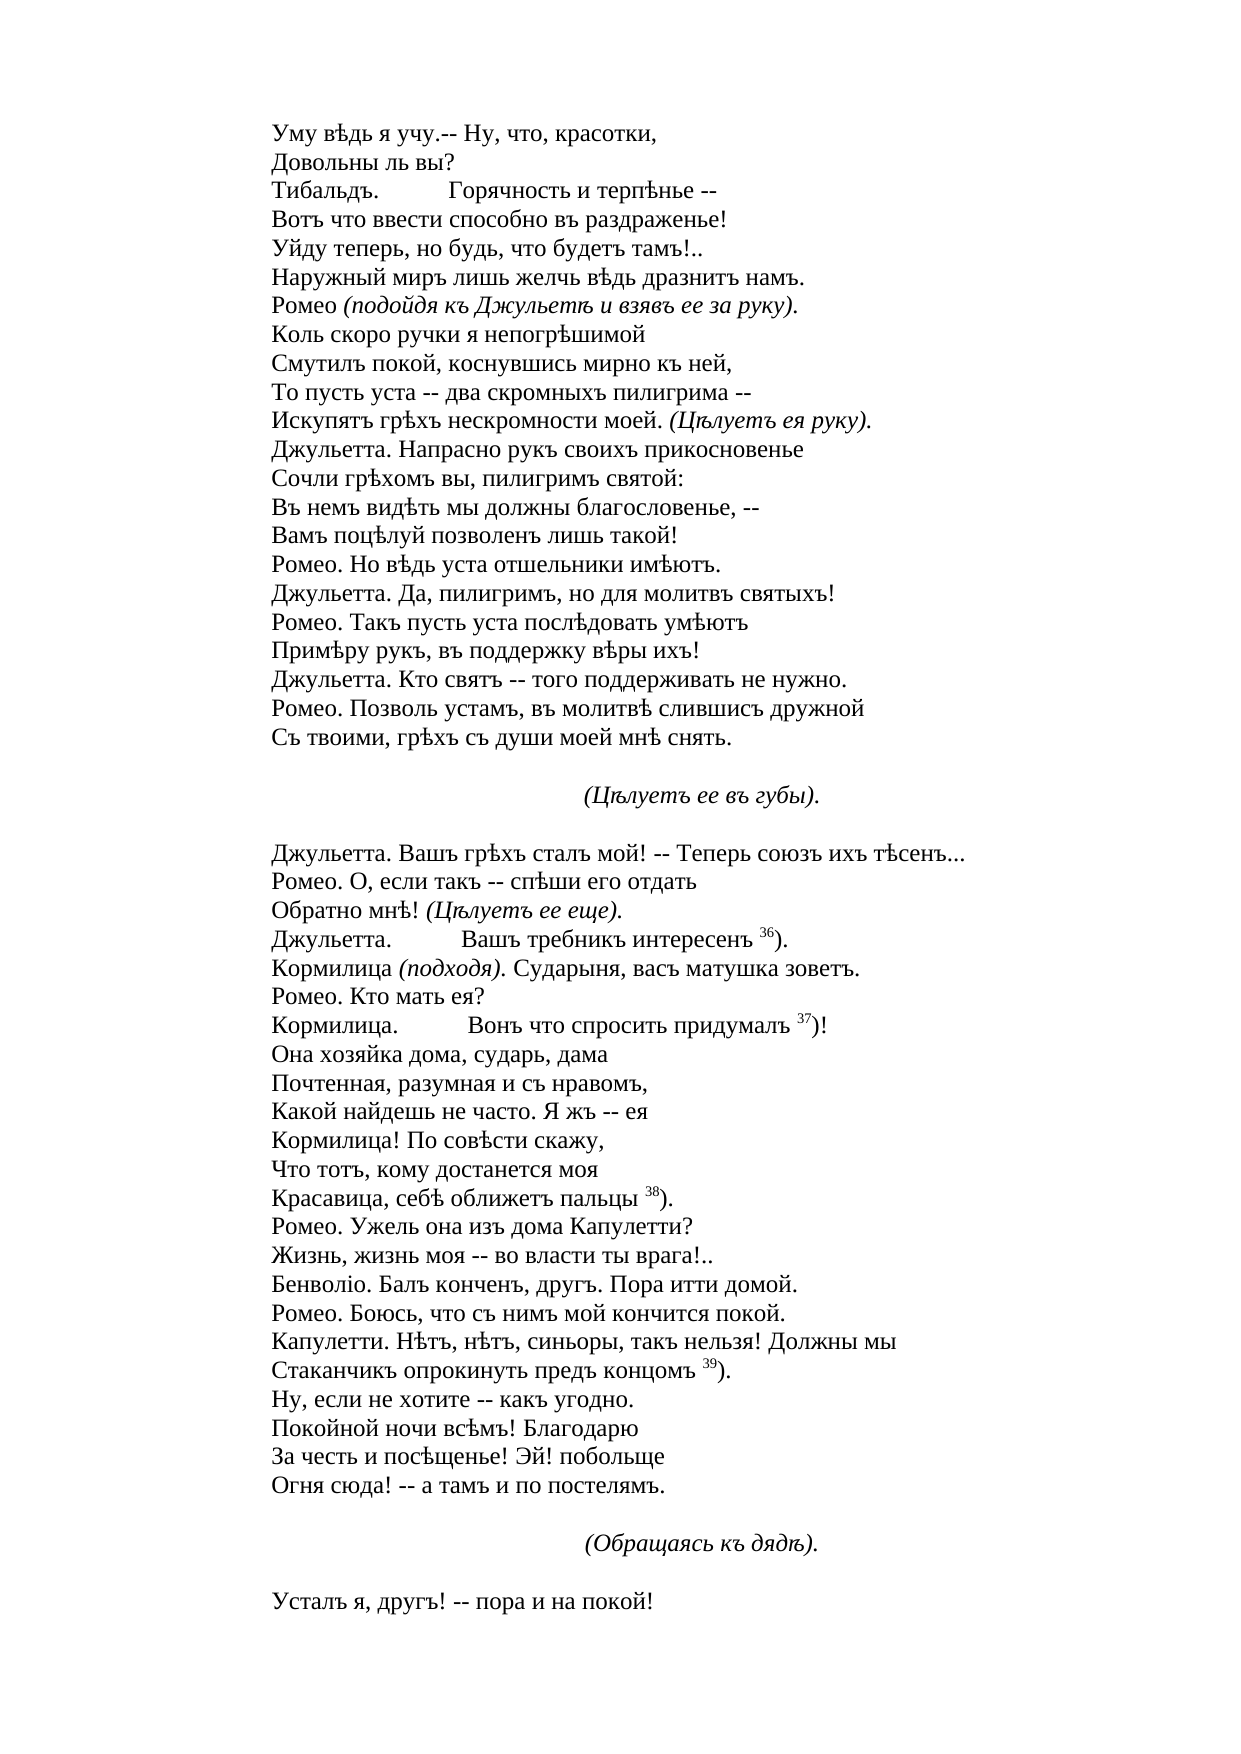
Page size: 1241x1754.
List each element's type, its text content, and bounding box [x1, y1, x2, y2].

text Огня сюда! -- а тамъ и по постелямъ. [252, 1470, 1152, 1499]
text Стаканчикъ опрокинуть предъ концомъ 39). [252, 1355, 1152, 1384]
text Джульетта. Напрасно рукъ своихъ прикосновенье [252, 434, 1152, 463]
text Ромео. Но вѣдь уста отшельники имѣютъ. [252, 549, 1152, 578]
text Коль скоро ручки я непогрѣшимой [252, 319, 1152, 348]
text Джульетта. Кто святъ -- того поддерживать не нужно. [252, 664, 1152, 693]
text (Цѣлуетъ ее въ губы). [252, 780, 1152, 808]
text За честь и посѣщенье! Эй! побольще [252, 1441, 1152, 1470]
text Ромео. Позволь устамъ, въ молитвѣ слившисъ дружной [252, 693, 1152, 722]
text Наружный миръ лишь желчь вѣдь дразнитъ намъ. [252, 262, 1152, 291]
text Ромео (подойдя къ Джульетѣ и взявъ ее за руку). [252, 291, 1152, 319]
text Тибальдъ. Горячность и терпѣнье -- [252, 176, 1152, 204]
text (Обращаясь къ дядѣ). [252, 1528, 1152, 1557]
text Джульетта. Да, пилигримъ, но для молитвъ святыхъ! [252, 578, 1152, 607]
text Кормилица! По совѣсти скажу, [252, 1125, 1152, 1154]
text Почтенная, разумная и съ нравомъ, [252, 1068, 1152, 1096]
text Ну, если не хотите -- какъ угодно. [252, 1384, 1152, 1413]
text Капулетти. Нѣтъ, нѣтъ, синьоры, такъ нельзя! Должны мы [252, 1326, 1152, 1355]
text Искупятъ грѣхъ нескромности моей. (Цѣлуетъ ея руку). [252, 406, 1152, 434]
text Джульетта. Вашъ требникъ интересенъ 36). [252, 924, 1152, 953]
text Бенволіо. Балъ конченъ, другъ. Пора итти домой. [252, 1269, 1152, 1298]
text Уму вѣдь я учу.-- Ну, что, красотки, [252, 118, 1152, 147]
text Уйду теперь, но будь, что будетъ тамъ!.. [252, 233, 1152, 262]
text Ромео. О, если такъ -- спѣши его отдать [252, 866, 1152, 895]
text Ромео. Боюсь, что съ нимъ мой кончится покой. [252, 1298, 1152, 1326]
text Джульетта. Вашъ грѣхъ сталъ мой! -- Теперь союзъ ихъ тѣсенъ... [252, 838, 1152, 866]
text Обратно мнѣ! (Цѣлуетъ ее еще). [252, 895, 1152, 924]
text Вамъ поцѣлуй позволенъ лишь такой! [252, 521, 1152, 549]
text Кормилица (подходя). Сударыня, васъ матушка зоветъ. [252, 953, 1152, 981]
text Смутилъ покой, коснувшись мирно къ ней, [252, 348, 1152, 377]
text Сочли грѣхомъ вы, пилигримъ святой: [252, 463, 1152, 492]
text Ромео. Ужель она изъ дома Капулетти? [252, 1211, 1152, 1240]
text Довольны ль вы? [252, 147, 1152, 176]
text Кормилица. Вонъ что спросить придумалъ 37)! [252, 1010, 1152, 1039]
text Съ твоими, грѣхъ съ души моей мнѣ снять. [252, 722, 1152, 751]
text Что тотъ, кому достанется моя [252, 1154, 1152, 1183]
text Она хозяйка дома, сударь, дама [252, 1039, 1152, 1068]
text Жизнь, жизнь моя -- во власти ты врага!.. [252, 1240, 1152, 1269]
text Въ немъ видѣть мы должны благословенье, -- [252, 492, 1152, 521]
text Красавица, себѣ оближетъ пальцы 38). [252, 1183, 1152, 1211]
text Усталъ я, другъ! -- пора и на покой! [252, 1586, 1152, 1615]
text То пусть уста -- два скромныхъ пилигрима -- [252, 377, 1152, 406]
text Ромео. Кто мать ея? [252, 981, 1152, 1010]
text Какой найдешь не часто. Я жъ -- ея [252, 1096, 1152, 1125]
text Покойной ночи всѣмъ! Благодарю [252, 1413, 1152, 1441]
text Примѣру рукъ, въ поддержку вѣры ихъ! [252, 636, 1152, 664]
text Ромео. Такъ пусть уста послѣдовать умѣютъ [252, 607, 1152, 636]
text Вотъ что ввести способно въ раздраженье! [252, 204, 1152, 233]
